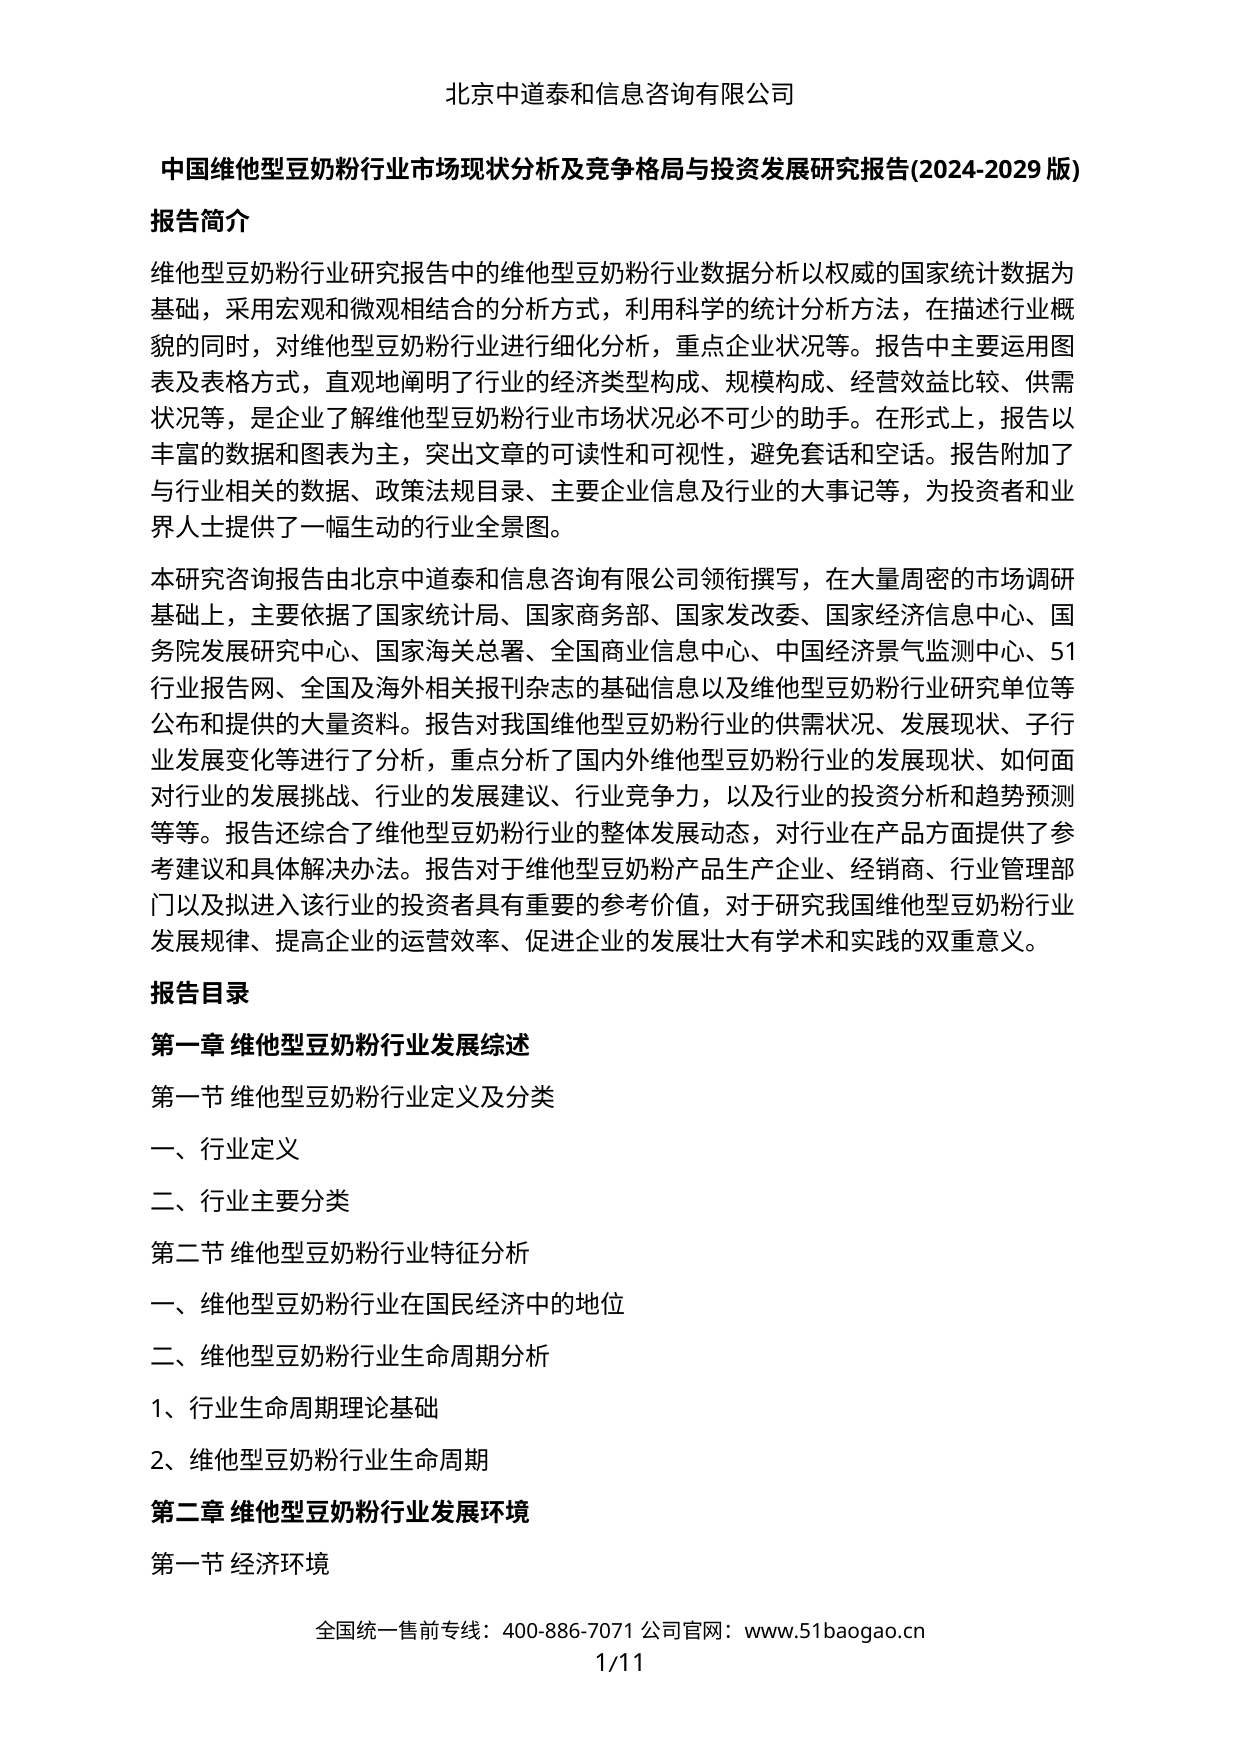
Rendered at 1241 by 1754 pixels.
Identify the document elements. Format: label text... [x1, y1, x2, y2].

text 报告目录 [150, 974, 1090, 1010]
text 中国维他型豆奶粉行业市场现状分析及竞争格局与投资发展研究报告(2024-2029版) [150, 150, 1090, 186]
text 第二节 维他型豆奶粉行业特征分析 [150, 1233, 1090, 1269]
text 二、行业主要分类 [150, 1181, 1090, 1217]
text 1、行业生命周期理论基础 [150, 1389, 1090, 1425]
text 一、维他型豆奶粉行业在国民经济中的地位 [150, 1285, 1090, 1321]
text 第一节 经济环境 [150, 1544, 1090, 1581]
text 一、行业定义 [150, 1129, 1090, 1166]
text 报告简介 [150, 202, 1090, 238]
text 2、维他型豆奶粉行业生命周期 [150, 1441, 1090, 1477]
text 第一节 维他型豆奶粉行业定义及分类 [150, 1077, 1090, 1114]
text 二、维他型豆奶粉行业生命周期分析 [150, 1337, 1090, 1373]
text 维他型豆奶粉行业研究报告中的维他型豆奶粉行业数据分析以权威的国家统计数据为基础，采用宏观和微观相结合的分析方式，利用科学的统计分析方法，在描述行业概貌的同时，对维他型豆奶粉行业进行细化分析，重点企业状况等。报告中主要运用图表及表格方式，直观地阐明了行业的经济类型构成、规模构成、经营效益比较、供需状况等，是企业了解维他型豆奶粉行业市场状况必不可少的助手。在形式上，报告以丰富的数据和图表为主，突出文章的可读性和可视性，避免套话和空话。报告附加了与行业相关的数据、政策法规目录、主要企业信息及行业的大事记等，为投资者和业界人士提供了一幅生动的行业全景图。 [150, 254, 1090, 544]
text 本研究咨询报告由北京中道泰和信息咨询有限公司领衔撰写，在大量周密的市场调研基础上，主要依据了国家统计局、国家商务部、国家发改委、国家经济信息中心、国务院发展研究中心、国家海关总署、全国商业信息中心、中国经济景气监测中心、51行业报告网、全国及海外相关报刊杂志的基础信息以及维他型豆奶粉行业研究单位等公布和提供的大量资料。报告对我国维他型豆奶粉行业的供需状况、发展现状、子行业发展变化等进行了分析，重点分析了国内外维他型豆奶粉行业的发展现状、如何面对行业的发展挑战、行业的发展建议、行业竞争力，以及行业的投资分析和趋势预测等等。报告还综合了维他型豆奶粉行业的整体发展动态，对行业在产品方面提供了参考建议和具体解决办法。报告对于维他型豆奶粉产品生产企业、经销商、行业管理部门以及拟进入该行业的投资者具有重要的参考价值，对于研究我国维他型豆奶粉行业发展规律、提高企业的运营效率、促进企业的发展壮大有学术和实践的双重意义。 [150, 559, 1090, 958]
text 第二章 维他型豆奶粉行业发展环境 [150, 1492, 1090, 1529]
text 第一章 维他型豆奶粉行业发展综述 [150, 1026, 1090, 1062]
